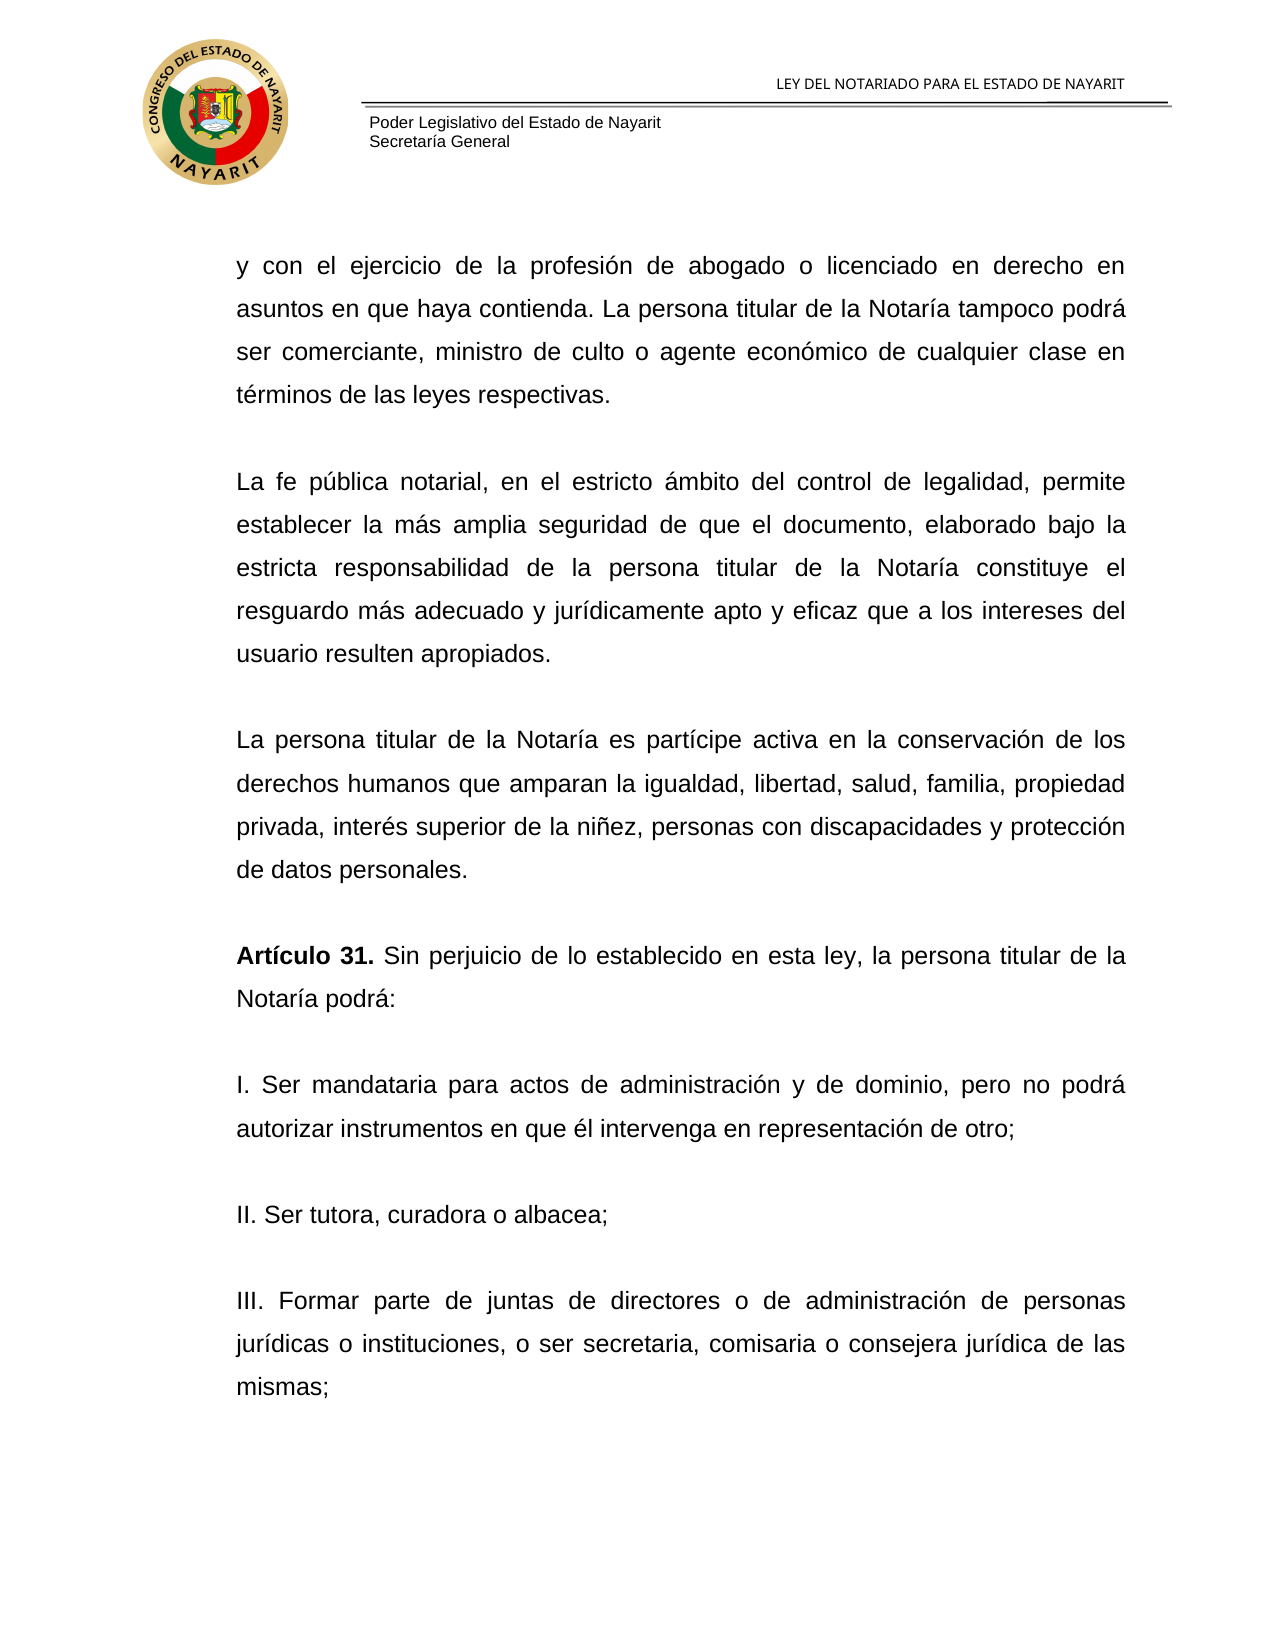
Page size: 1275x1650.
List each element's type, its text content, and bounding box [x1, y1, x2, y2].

text I. Ser mandataria para actos de administración y de dominio, pero no podrá autorizar instrumentos en que él intervenga en representación de otro; [236, 1070, 1127, 1142]
text La fe pública notarial, en el estricto ámbito del control de legalidad, permite establecer la más amplia seguridad de que el documento, elaborado bajo la estricta responsabilidad de la persona titular de la Notaría constituye el resguardo más adecuado y jurídicamente apto y eficaz que a los intereses del usuario resulten apropiados. [236, 467, 1127, 668]
text II. Ser tutora, curadora o albacea; [236, 1200, 1127, 1228]
text Artículo 31. Sin perjuicio de lo establecido en esta ley, la persona titular de la Notaría podrá: [236, 941, 1127, 1013]
picture [142, 39, 289, 185]
text III. Formar parte de juntas de directores o de administración de personas jurídicas o instituciones, o ser secretaria, comisaria o consejera jurídica de las mismas; [236, 1286, 1127, 1401]
text La persona titular de la Notaría es partícipe activa en la conservación de los derechos humanos que amparan la igualdad, libertad, salud, familia, propiedad privada, interés superior de la niñez, personas con discapacidades y protección de datos personales. [236, 725, 1127, 883]
